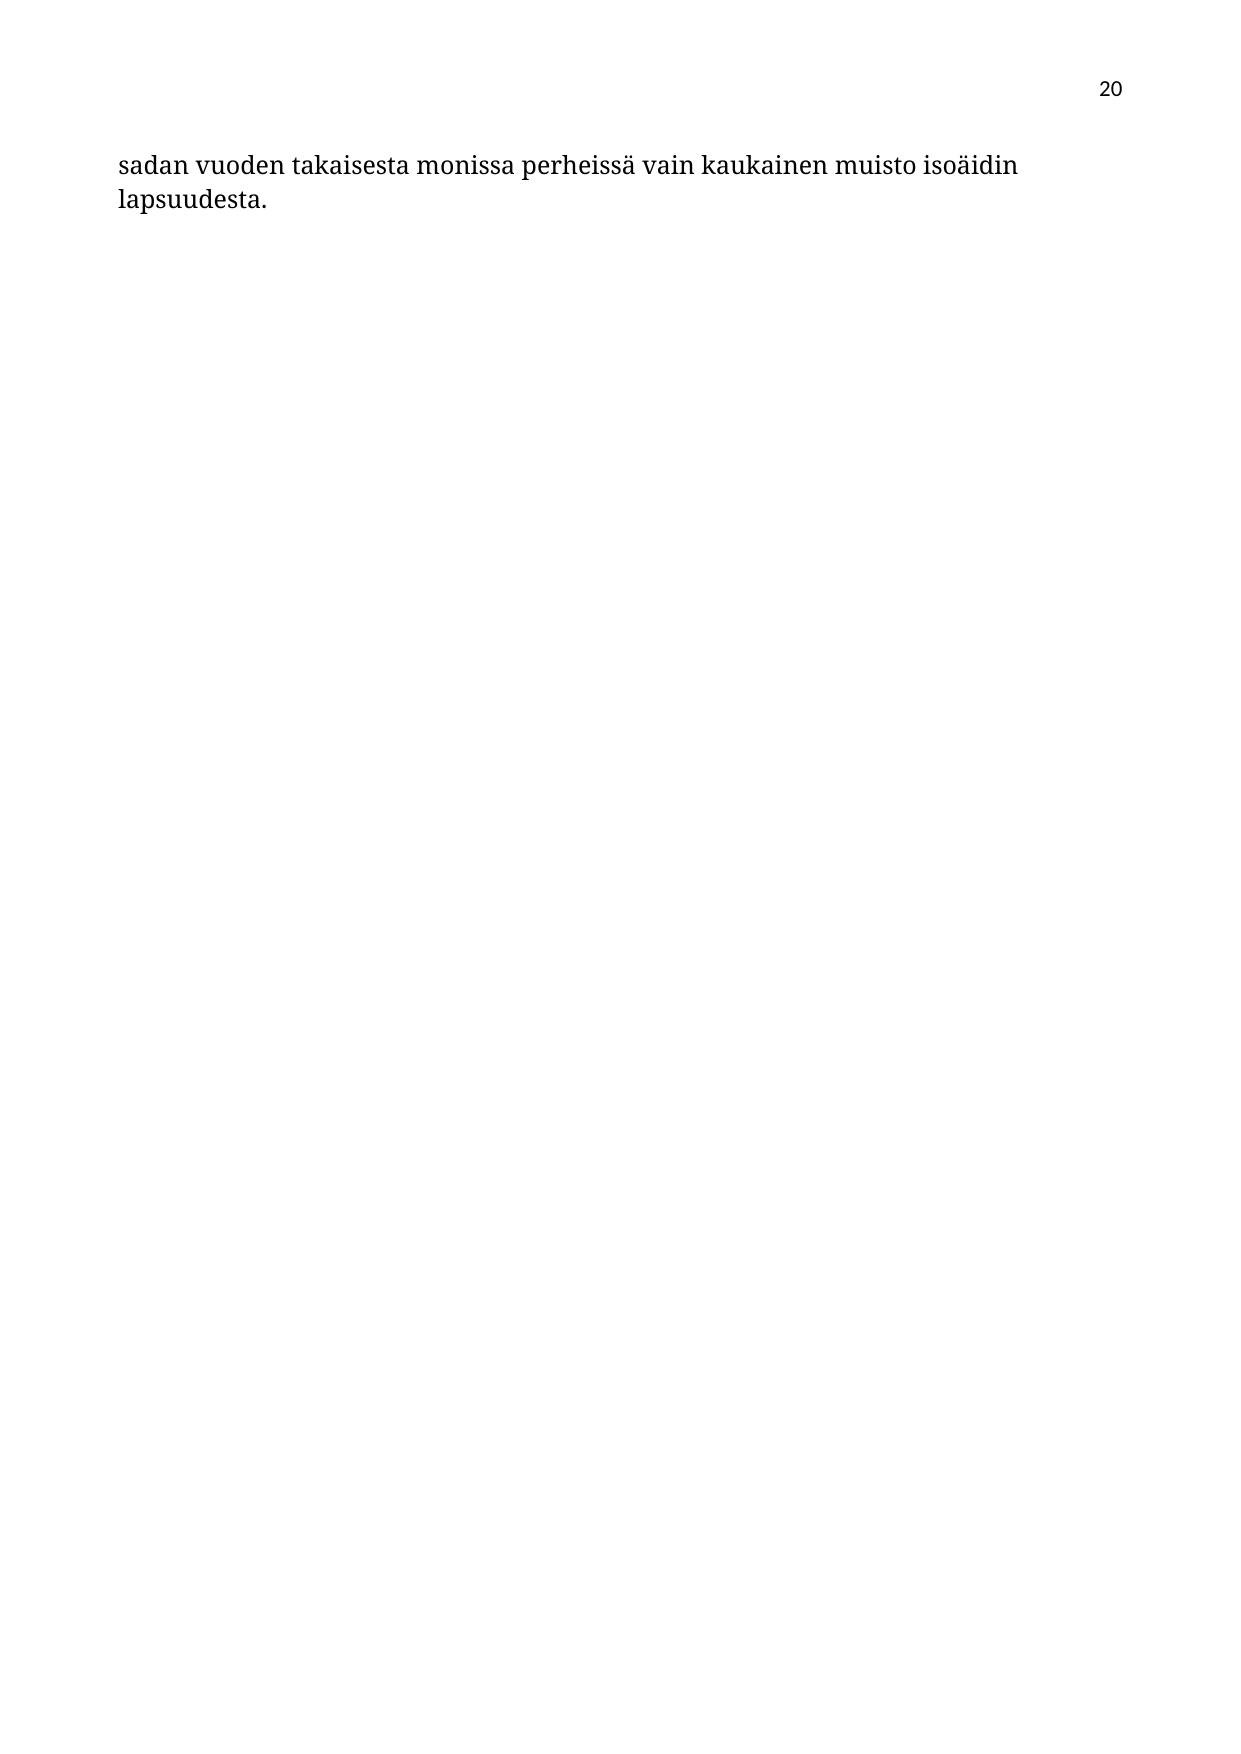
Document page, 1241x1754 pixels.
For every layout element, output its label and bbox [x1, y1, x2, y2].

text [118, 148, 1122, 216]
